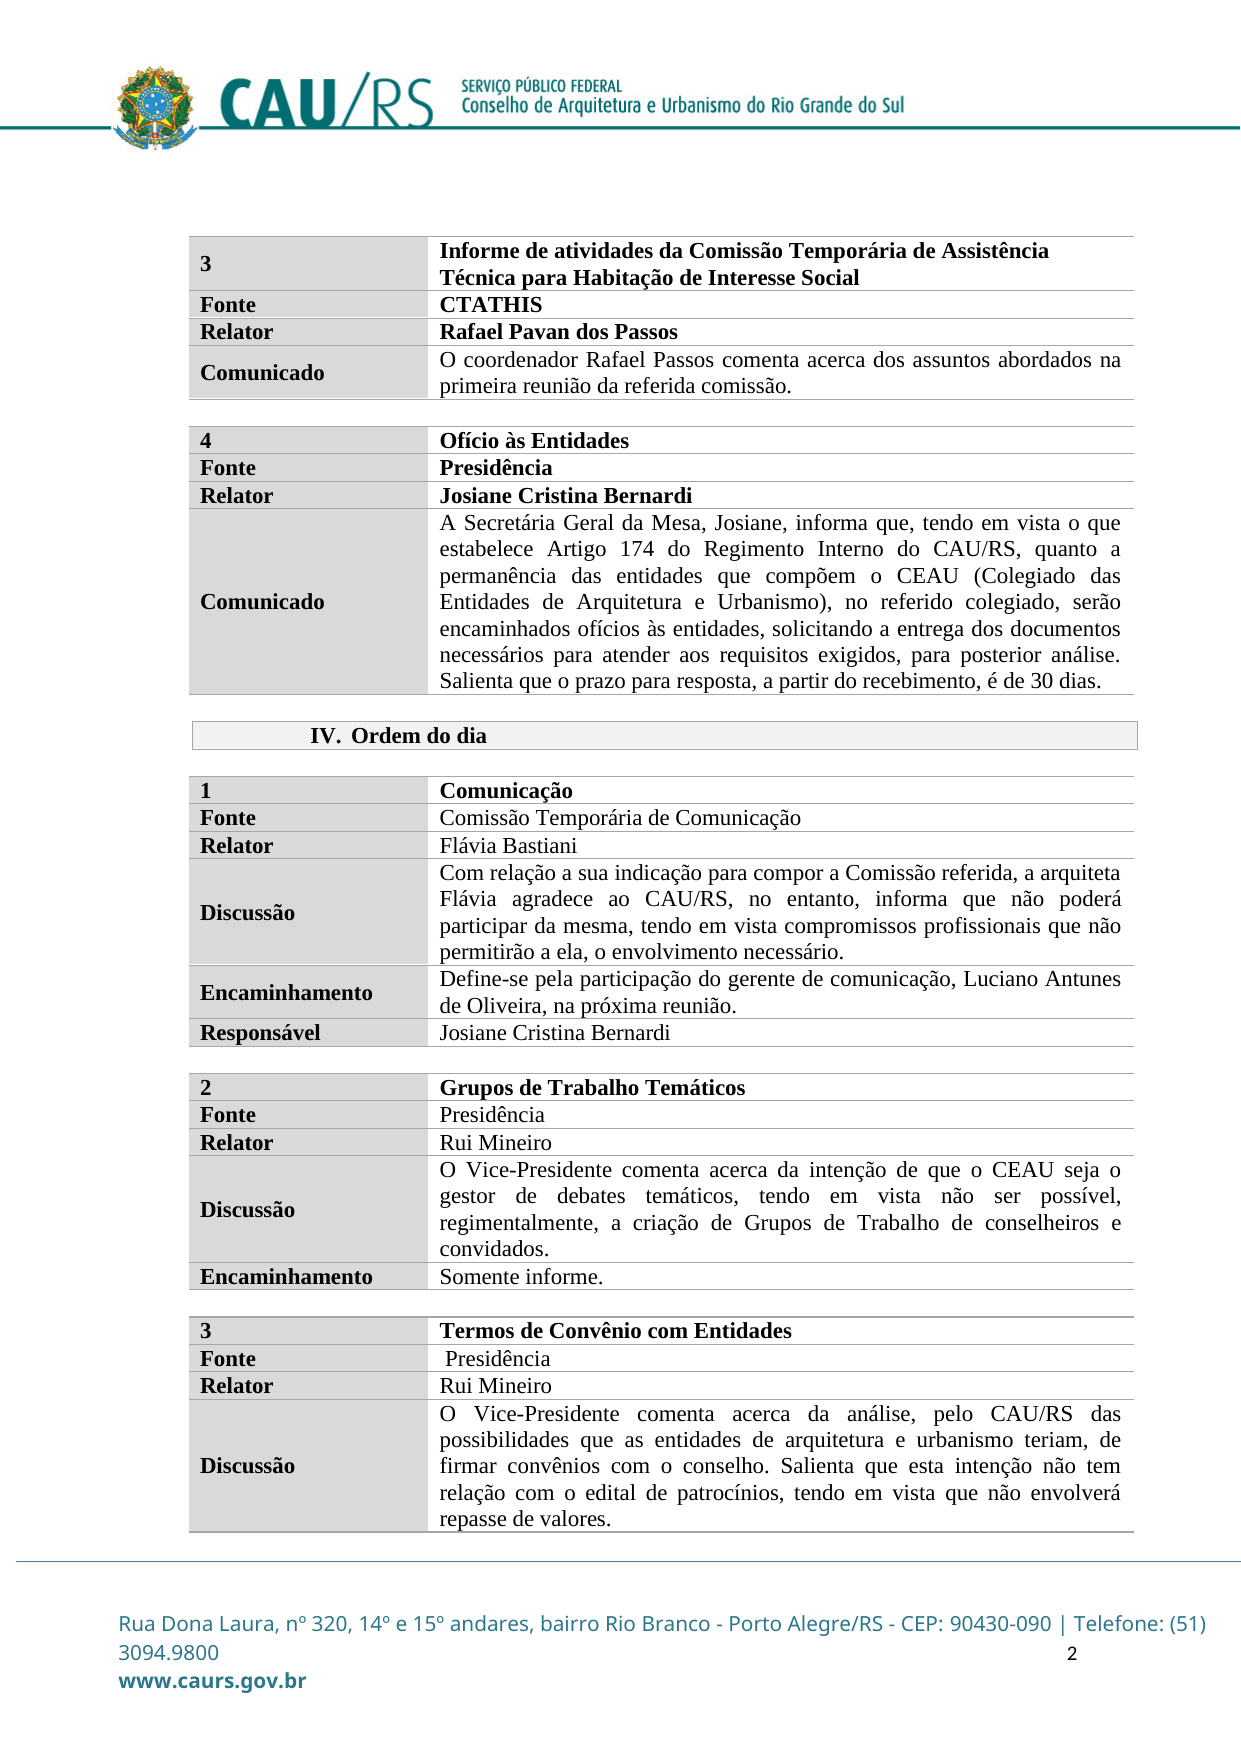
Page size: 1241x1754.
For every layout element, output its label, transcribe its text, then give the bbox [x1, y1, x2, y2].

table_header Ofício às Entidades [428, 427, 1133, 453]
table_cell Fonte [189, 1101, 428, 1128]
table_cell Somente informe. [428, 1263, 1133, 1289]
table_cell Relator [189, 1129, 428, 1155]
table_cell Fonte [189, 291, 428, 317]
table_cell Comunicado [189, 509, 428, 694]
table_cell Josiane Cristina Bernardi [428, 482, 1133, 508]
table_cell Comissão Temporária de Comunicação [428, 804, 1133, 831]
table_cell Presidência [428, 1345, 1133, 1371]
picture [0, 0, 1241, 161]
table_header Grupos de Trabalho Temáticos [428, 1074, 1133, 1100]
table_header Termos de Convênio com Entidades [428, 1318, 1133, 1344]
table_cell Relator [189, 1372, 428, 1399]
table_header 1 [189, 777, 428, 803]
table_cell CTATHIS [428, 291, 1133, 317]
table_header 4 [189, 427, 428, 453]
table_cell Fonte [189, 454, 428, 481]
table_header Informe de atividades da Comissão Temporária de Assistência Técnica para Habitação de Interesse Social [428, 237, 1133, 290]
table_cell Responsável [189, 1019, 428, 1046]
table_cell O Vice-Presidente comenta acerca da intenção de que o CEAU seja o gestor de debates temáticos, tendo em vista não ser possível, regimentalmente, a criação de Grupos de Trabalho de conselheiros e convidados. [428, 1156, 1133, 1262]
table_header 3 [189, 237, 428, 290]
table_cell Josiane Cristina Bernardi [428, 1019, 1133, 1046]
table_cell Discussão [189, 1400, 428, 1531]
table_cell Fonte [189, 804, 428, 831]
table_cell Relator [189, 319, 428, 345]
table_cell Presidência [428, 454, 1133, 481]
table_cell Encaminhamento [189, 966, 428, 1018]
table_cell Flávia Bastiani [428, 832, 1133, 858]
table_cell Discussão [189, 1156, 428, 1262]
table_cell Relator [189, 482, 428, 508]
table_cell Fonte [189, 1345, 428, 1371]
table_cell Rui Mineiro [428, 1372, 1133, 1399]
table_cell Relator [189, 832, 428, 858]
table_cell Discussão [189, 859, 428, 964]
table_cell Comunicado [189, 346, 428, 398]
table_header 3 [189, 1318, 428, 1344]
table_cell Encaminhamento [189, 1263, 428, 1289]
table_cell Presidência [428, 1101, 1133, 1128]
table_header Ordem do dia [193, 722, 1137, 748]
table_header 2 [189, 1074, 428, 1100]
table_cell O Vice-Presidente comenta acerca da análise, pelo CAU/RS das possibilidades que as entidades de arquitetura e urbanismo teriam, de firmar convênios com o conselho. Salienta que esta intenção não tem relação com o edital de patrocínios, tendo em vista que não envolverá repasse de valores. [428, 1400, 1133, 1531]
table_cell Com relação a sua indicação para compor a Comissão referida, a arquiteta Flávia agradece ao CAU/RS, no entanto, informa que não poderá participar da mesma, tendo em vista compromissos profissionais que não permitirão a ela, o envolvimento necessário. [428, 859, 1133, 964]
table_cell O coordenador Rafael Passos comenta acerca dos assuntos abordados na primeira reunião da referida comissão. [428, 346, 1133, 398]
table_cell A Secretária Geral da Mesa, Josiane, informa que, tendo em vista o que estabelece Artigo 174 do Regimento Interno do CAU/RS, quanto a permanência das entidades que compõem o CEAU (Colegiado das Entidades de Arquitetura e Urbanismo), no referido colegiado, serão encaminhados ofícios às entidades, solicitando a entrega dos documentos necessários para atender aos requisitos exigidos, para posterior análise. Salienta que o prazo para resposta, a partir do recebimento, é de 30 dias. [428, 509, 1133, 694]
table_cell Define-se pela participação do gerente de comunicação, Luciano Antunes de Oliveira, na próxima reunião. [428, 966, 1133, 1018]
table_cell Rui Mineiro [428, 1129, 1133, 1155]
table_cell Rafael Pavan dos Passos [428, 319, 1133, 345]
table_header Comunicação [428, 777, 1133, 803]
